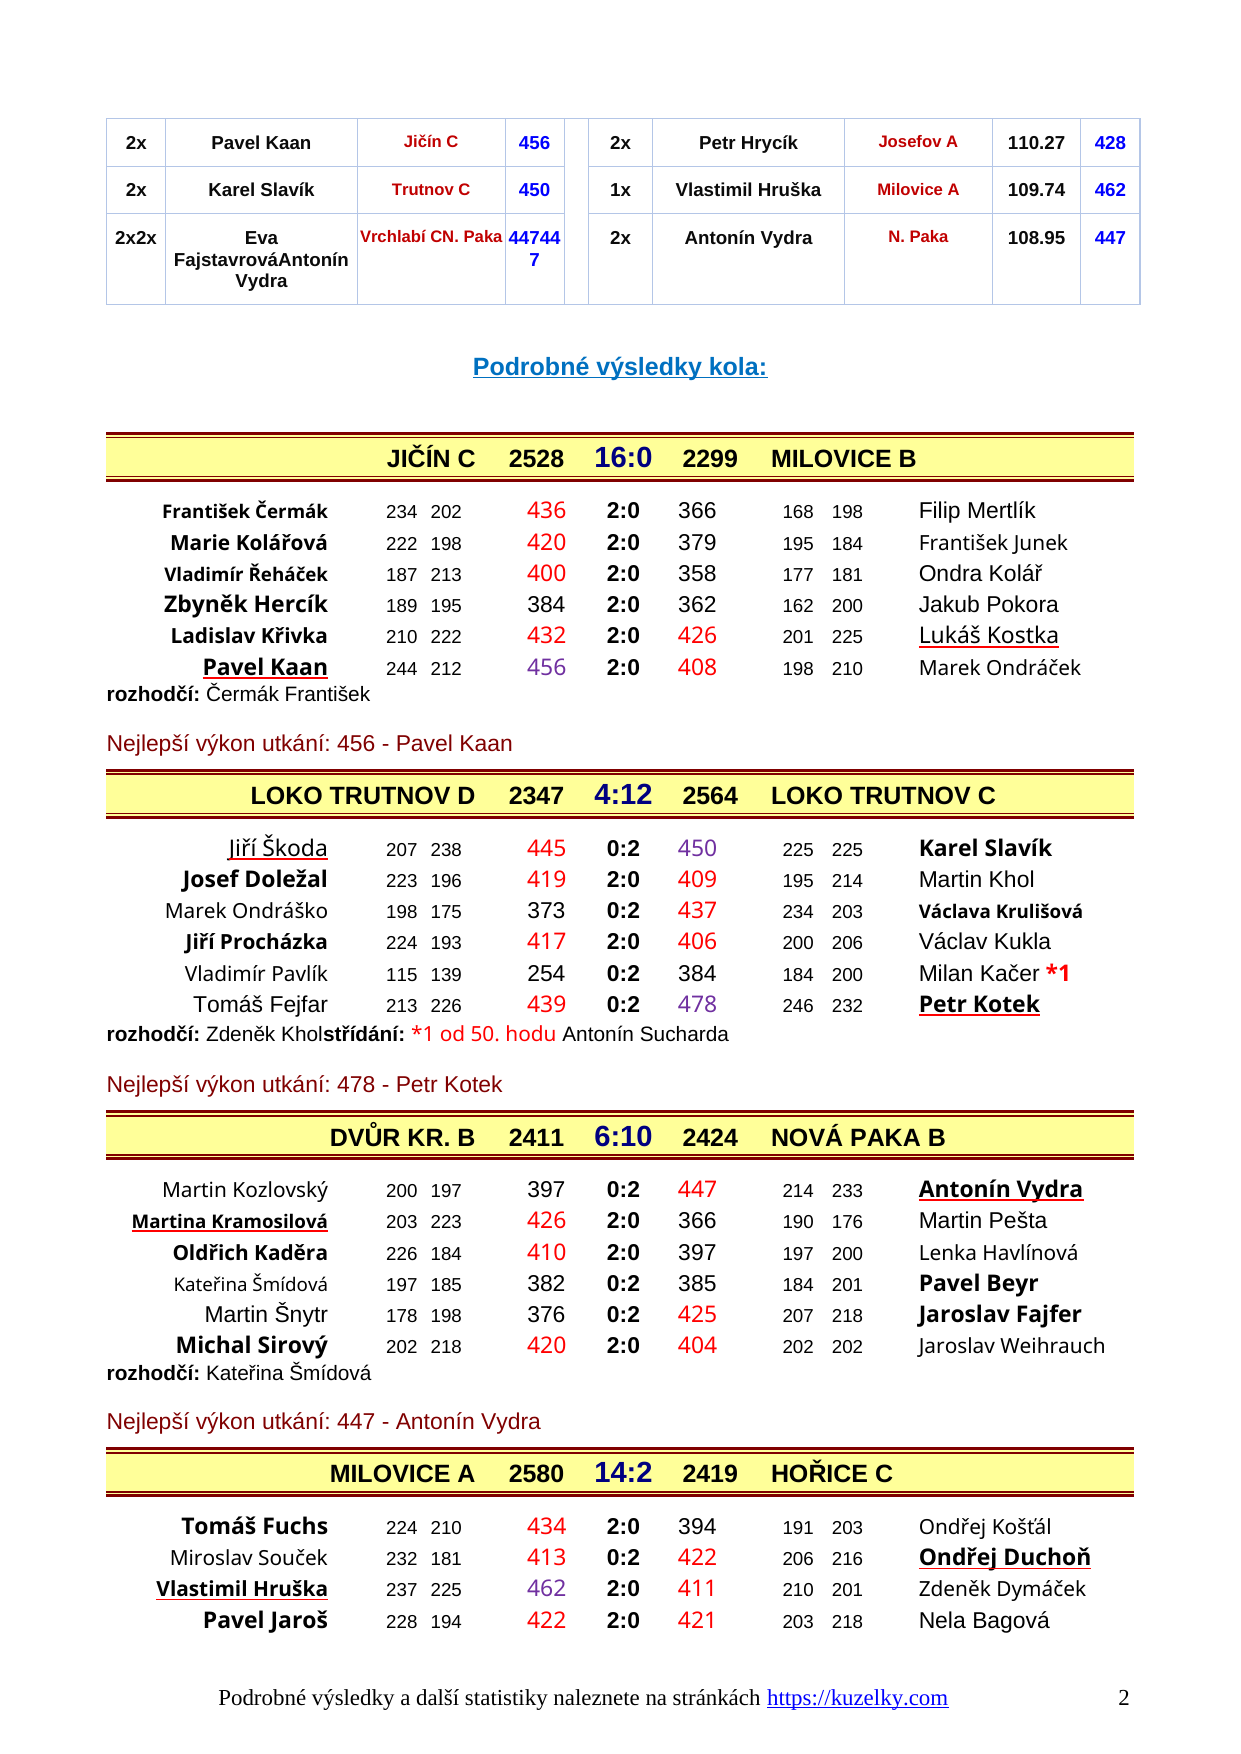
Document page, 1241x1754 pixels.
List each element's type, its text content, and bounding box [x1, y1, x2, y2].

table_cell 1x [589, 167, 652, 213]
table_cell 108.95 [993, 214, 1080, 304]
text Nejlepší výkon utkání: 456 - Pavel Kaan [106, 730, 1134, 756]
table_cell 110.27 [993, 119, 1080, 166]
table_cell 2x [589, 119, 652, 166]
text Jiří Procházka 224 193 417 2:0 406 200 206 Václav Kukla [106, 925, 1134, 956]
text Milovice A 2580 14:2 2419 Hořice C [106, 1454, 1134, 1491]
text Vlastimil Hruška 237 225 462 2:0 411 210 201 Zdeněk Dymáček [106, 1572, 1134, 1604]
table_cell Jičín C [358, 119, 505, 166]
text Kateřina Šmídová 197 185 382 0:2 385 184 201 Pavel Beyr [106, 1267, 1134, 1298]
table_cell Petr Hrycík [653, 119, 844, 166]
text Podrobné výsledky kola: [94, 352, 1145, 380]
text Josef Doležal 223 196 419 2:0 409 195 214 Martin Khol [106, 863, 1134, 894]
table_cell Vlastimil Hruška [653, 167, 844, 213]
text Nejlepší výkon utkání: 447 - Antonín Vydra [106, 1408, 1134, 1435]
table_cell Vrchlabí C [358, 214, 505, 304]
text Zbyněk Hercík 189 195 384 2:0 362 162 200 Jakub Pokora [106, 588, 1134, 619]
text Vladimír Pavlík 115 139 254 0:2 384 184 200 Milan Kačer *1 [106, 956, 1134, 988]
text Loko Trutnov D 2347 4:12 2564 Loko Trutnov C [106, 775, 1134, 813]
text Ladislav Křivka 210 222 432 2:0 426 201 225 Lukáš Kostka [106, 619, 1134, 651]
text Miroslav Souček 232 181 413 0:2 422 206 216 Ondřej Duchoň [106, 1541, 1134, 1572]
text Pavel Jaroš 228 194 422 2:0 421 203 218 Nela Bagová [106, 1604, 1134, 1635]
text rozhodčí: Zdeněk Kholstřídání: *1 od 50. hodu Antonín Sucharda [106, 1019, 1134, 1047]
text Tomáš Fuchs 224 210 434 2:0 394 191 203 Ondřej Košťál [106, 1510, 1134, 1541]
table_cell 2x [107, 119, 165, 166]
table_cell 447 [506, 214, 564, 304]
text František Čermák 234 202 436 2:0 366 168 198 Filip Mertlík [106, 494, 1134, 526]
text Martin Šnytr 178 198 376 0:2 425 207 218 Jaroslav Fajfer [106, 1298, 1134, 1329]
text rozhodčí: Čermák František [106, 682, 1134, 706]
text rozhodčí: Kateřina Šmídová [106, 1360, 1134, 1384]
text Nejlepší výkon utkání: 478 - Petr Kotek [106, 1071, 1134, 1098]
table_cell 109.74 [993, 167, 1080, 213]
table_cell Eva Fajstavrová [166, 214, 357, 304]
table_cell Trutnov C [358, 167, 505, 213]
text Jičín C 2528 16:0 2299 Milovice B [106, 438, 1134, 476]
table_cell 428 [1081, 119, 1139, 166]
table_cell 456 [506, 119, 564, 166]
text Oldřich Kaděra 226 184 410 2:0 397 197 200 Lenka Havlínová [106, 1235, 1134, 1267]
table_cell 462 [1081, 167, 1139, 213]
text Michal Sirový 202 218 420 2:0 404 202 202 Jaroslav Weihrauch [106, 1329, 1134, 1360]
table_cell 2x [589, 214, 652, 304]
table_cell Josefov A [845, 119, 992, 166]
text Marek Ondráško 198 175 373 0:2 437 234 203 Václava Krulišová [106, 894, 1134, 925]
table_cell Antonín Vydra [653, 214, 844, 304]
text Marie Kolářová 222 198 420 2:0 379 195 184 František Junek [106, 526, 1134, 557]
table_cell 447 [1081, 214, 1139, 304]
table_cell Milovice A [845, 167, 992, 213]
text Martin Kozlovský 200 197 397 0:2 447 214 233 Antonín Vydra [106, 1173, 1134, 1204]
table_cell N. Paka [845, 214, 992, 304]
table_cell 2x [107, 214, 165, 304]
text Martina Kramosilová 203 223 426 2:0 366 190 176 Martin Pešta [106, 1204, 1134, 1235]
text Tomáš Fejfar 213 226 439 0:2 478 246 232 Petr Kotek [106, 988, 1134, 1019]
table_cell 2x [107, 167, 165, 213]
table_cell 450 [506, 167, 564, 213]
text Vladimír Řeháček 187 213 400 2:0 358 177 181 Ondra Kolář [106, 557, 1134, 588]
text Jiří Škoda 207 238 445 0:2 450 225 225 Karel Slavík [106, 831, 1134, 863]
table_cell Karel Slavík [166, 167, 357, 213]
text Pavel Kaan 244 212 456 2:0 408 198 210 Marek Ondráček [106, 651, 1134, 682]
text Dvůr Kr. B 2411 6:10 2424 Nová Paka B [106, 1117, 1134, 1154]
table_cell Pavel Kaan [166, 119, 357, 166]
